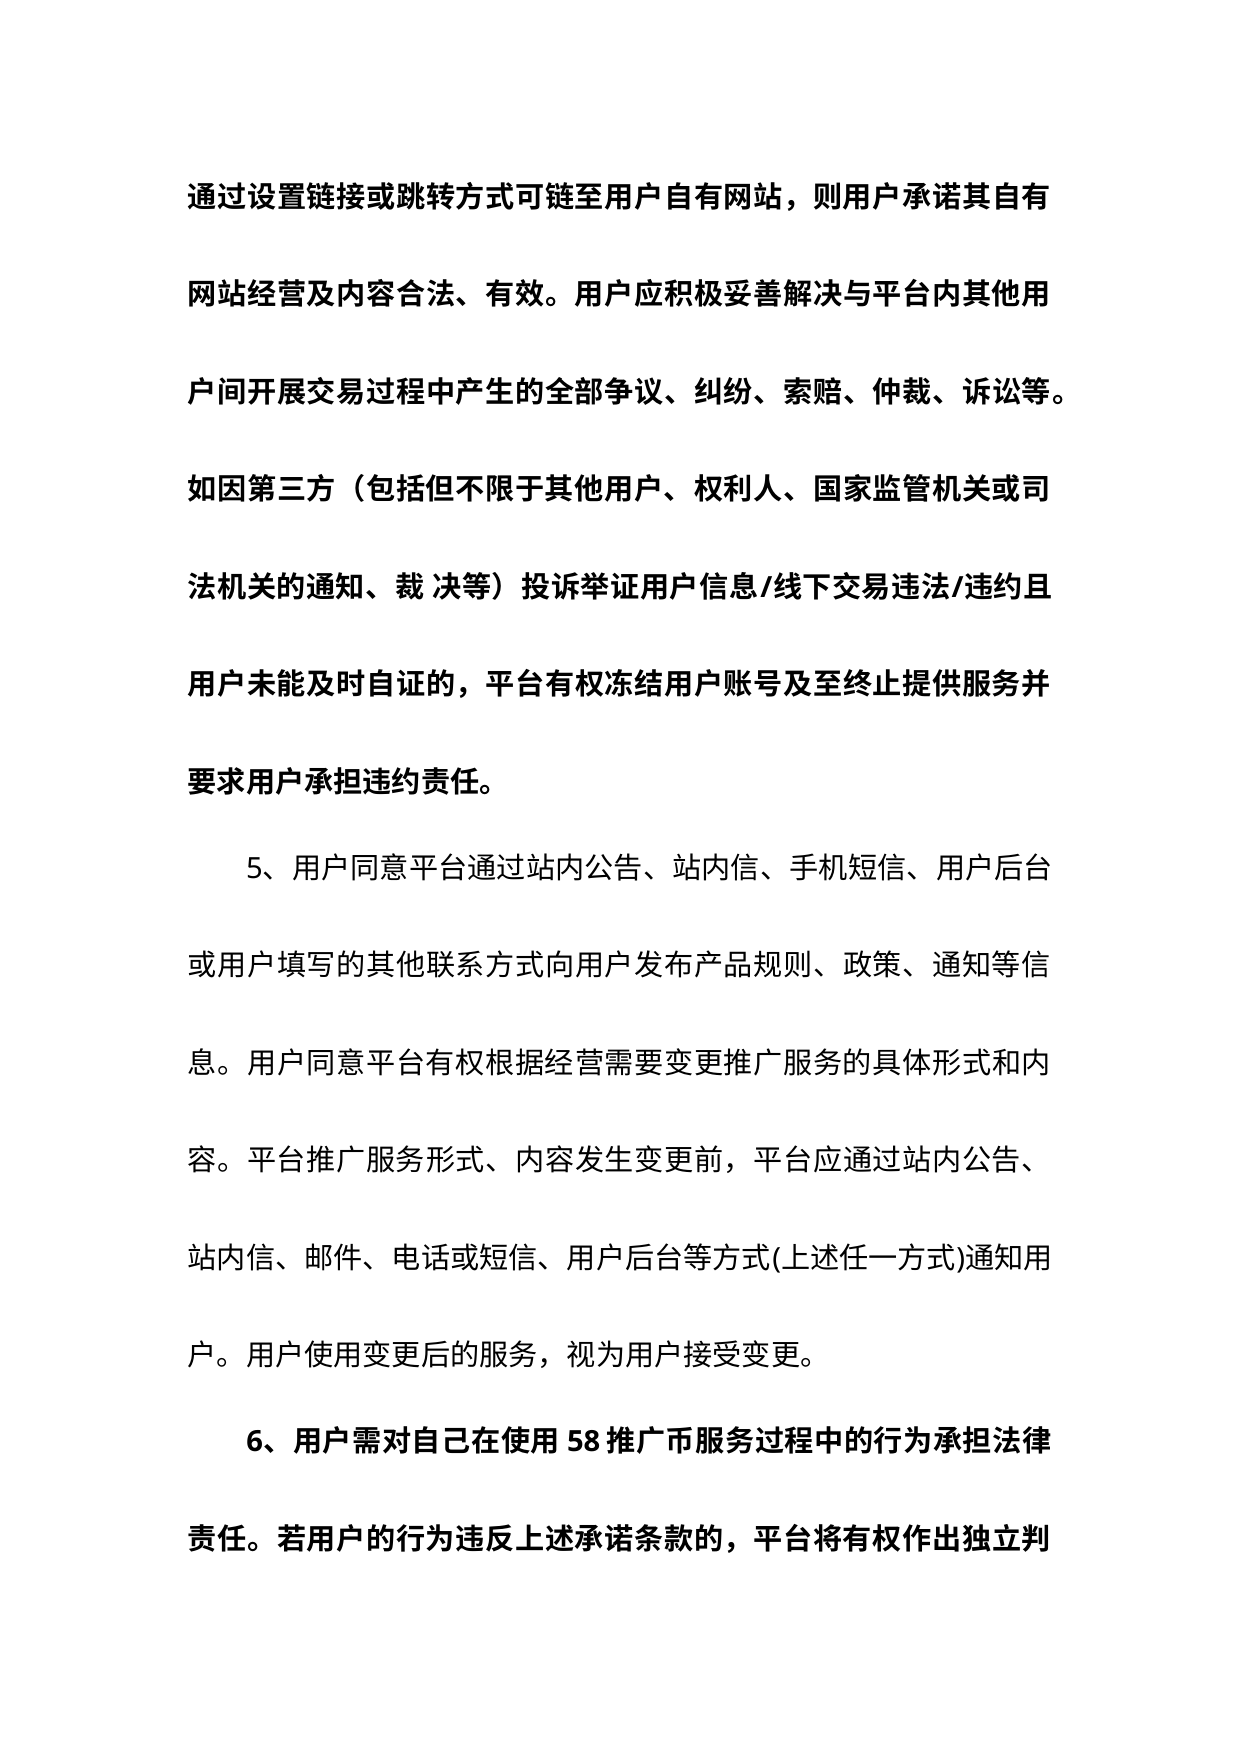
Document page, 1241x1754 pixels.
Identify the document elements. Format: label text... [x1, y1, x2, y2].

text 5、用户同意平台通过站内公告、站内信、手机短信、用户后台或用户填写的其他联系方式向用户发布产品规则、政策、通知等信息。用户同意平台有权根据经营需要变更推广服务的具体形式和内容。平台推广服务形式、内容发生变更前，平台应通过站内公告、站内信、邮件、电话或短信、用户后台等方式(上述任一方式)通知用户。用户使用变更后的服务，视为用户接受变更。 [187, 833, 1053, 1386]
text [187, 162, 1053, 812]
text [187, 1407, 1053, 1569]
